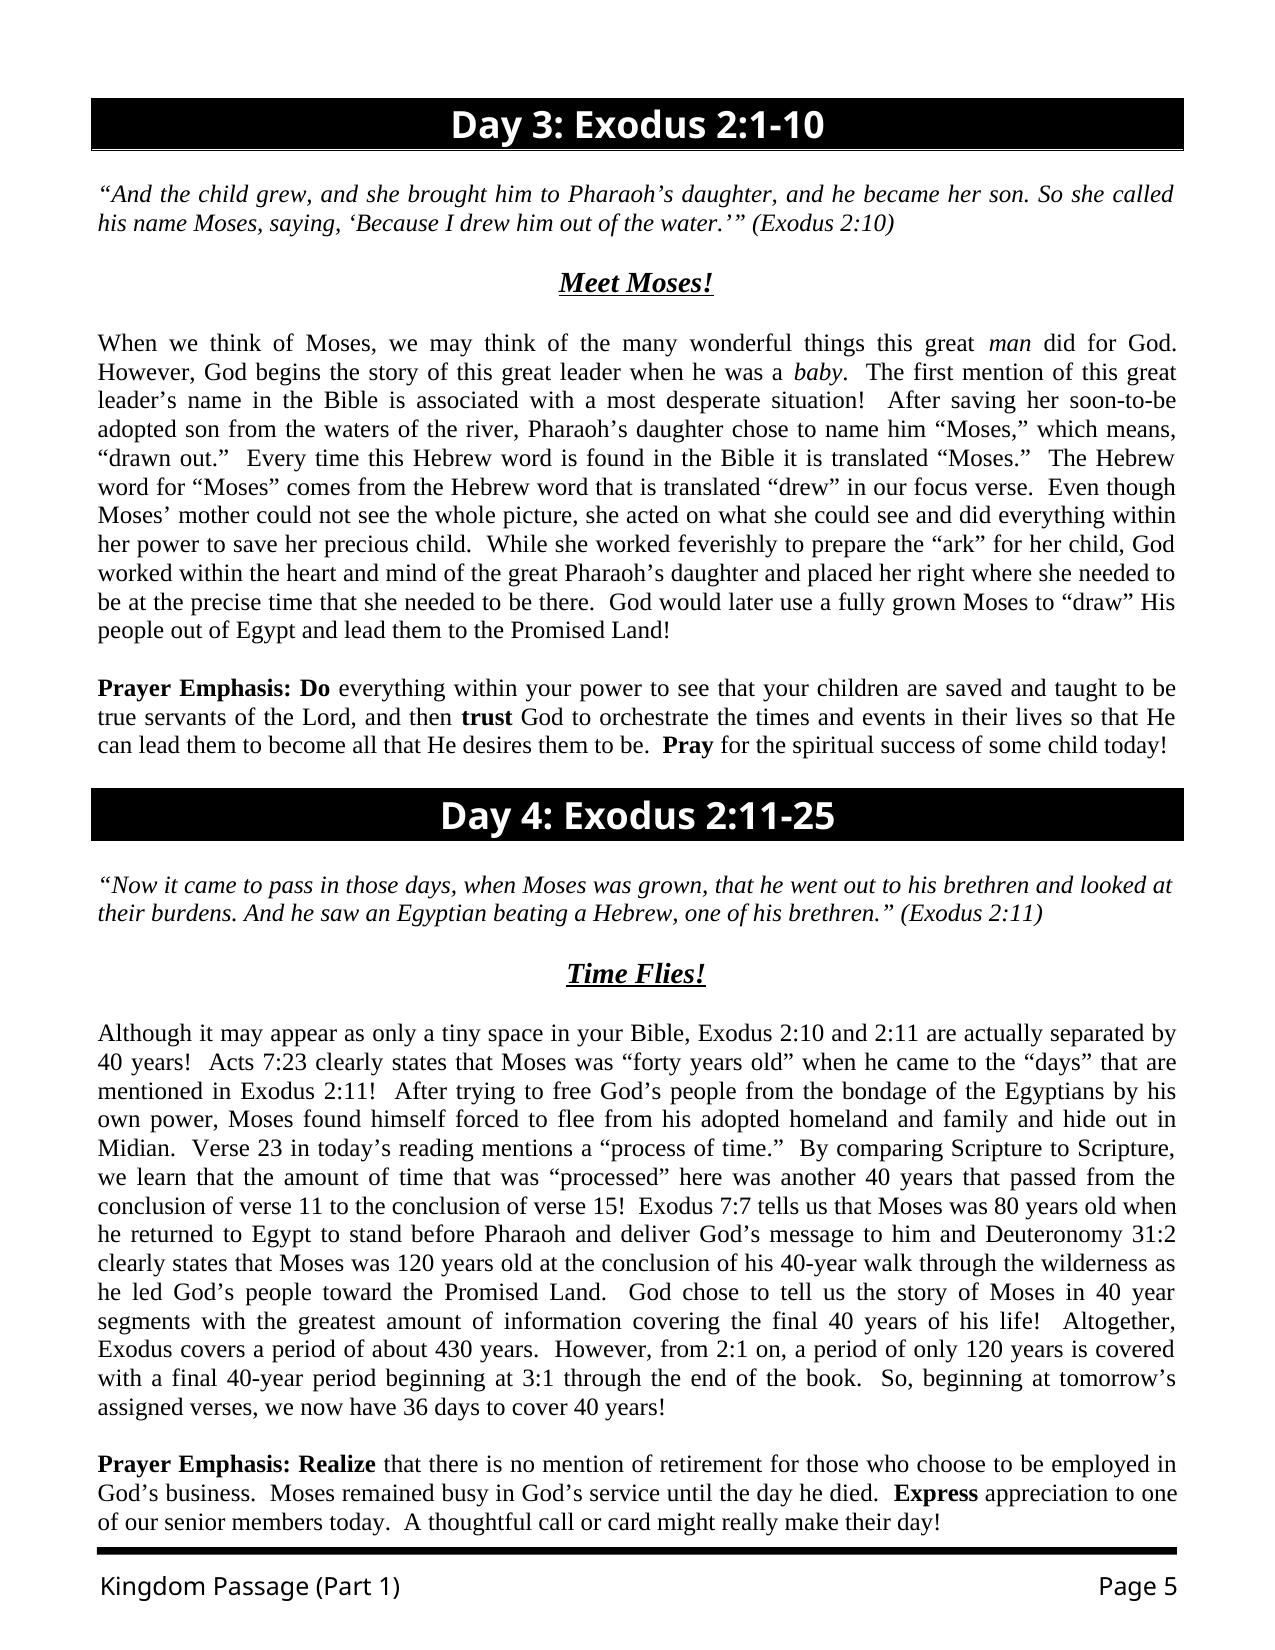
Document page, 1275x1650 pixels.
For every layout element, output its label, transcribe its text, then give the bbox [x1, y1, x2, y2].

text Although it may appear as only a tiny space in your Bible, Exodus 2:10 and 2:11 are actually separated by 40 years! Acts 7:23 clearly states that Moses was “forty years old” when he came to the “days” that are mentioned in Exodus 2:11! After trying to free God’s people from the bondage of the Egyptians by his own power, Moses found himself forced to flee from his adopted homeland and family and hide out in Midian. Verse 23 in today’s reading mentions a “process of time.” By comparing Scripture to Scripture, we learn that the amount of time that was “processed” here was another 40 years that passed from the conclusion of verse 11 to the conclusion of verse 15! Exodus 7:7 tells us that Moses was 80 years old when he returned to Egypt to stand before Pharaoh and deliver God’s message to him and Deuteronomy 31:2 clearly states that Moses was 120 years old at the conclusion of his 40-year walk through the wilderness as he led God’s people toward the Promised Land. God chose to tell us the story of Moses in 40 year segments with the greatest amount of information covering the final 40 years of his life! Altogether, Exodus covers a period of about 430 years. However, from 2:1 on, a period of only 120 years is covered with a final 40-year period beginning at 3:1 through the end of the book. So, beginning at tomorrow’s assigned verses, we now have 36 days to cover 40 years! [97, 1018, 1177, 1421]
text Time Flies! [97, 956, 1177, 989]
text When we think of Moses, we may think of the many wonderful things this great man did for God. However, God begins the story of this great leader when he was a baby. The first mention of this great leader’s name in the Bible is associated with a most desperate situation! After saving her soon-to-be adopted son from the waters of the river, Pharaoh’s daughter chose to name him “Moses,” which means, “drawn out.” Every time this Hebrew word is found in the Bible it is translated “Moses.” The Hebrew word for “Moses” comes from the Hebrew word that is translated “drew” in our focus verse. Even though Moses’ mother could not see the whole picture, she acted on what she could see and did everything within her power to save her precious child. While she worked feverishly to prepare the “ark” for her child, God worked within the heart and mind of the great Pharaoh’s daughter and placed her right where she needed to be at the precise time that she needed to be there. God would later use a fully grown Moses to “draw” His people out of Egypt and lead them to the Promised Land! [97, 328, 1177, 644]
table_header Day 4: Exodus 2:11-25 [92, 789, 1183, 840]
text “And the child grew, and she brought him to Pharaoh’s daughter, and he became her son. So she called his name Moses, saying, ‘Because I drew him out of the water.’” (Exodus 2:10) [97, 179, 1177, 237]
text Meet Moses! [97, 266, 1177, 299]
text “Now it came to pass in those days, when Moses was grown, that he went out to his brethren and looked at their burdens. And he saw an Egyptian beating a Hebrew, one of his brethren.” (Exodus 2:11) [97, 870, 1177, 927]
text Prayer Emphasis: Do everything within your power to see that your children are saved and taught to be true servants of the Lord, and then trust God to orchestrate the times and events in their lives so that He can lead them to become all that He desires them to be. Pray for the spiritual success of some child today! [97, 673, 1177, 759]
table_header Day 3: Exodus 2:1-10 [92, 99, 1183, 149]
text Prayer Emphasis: Realize that there is no mention of retirement for those who choose to be employed in God’s business. Moses remained busy in God’s service until the day he died. Express appreciation to one of our senior members today. A thoughtful call or card might really make their day! [97, 1449, 1177, 1536]
